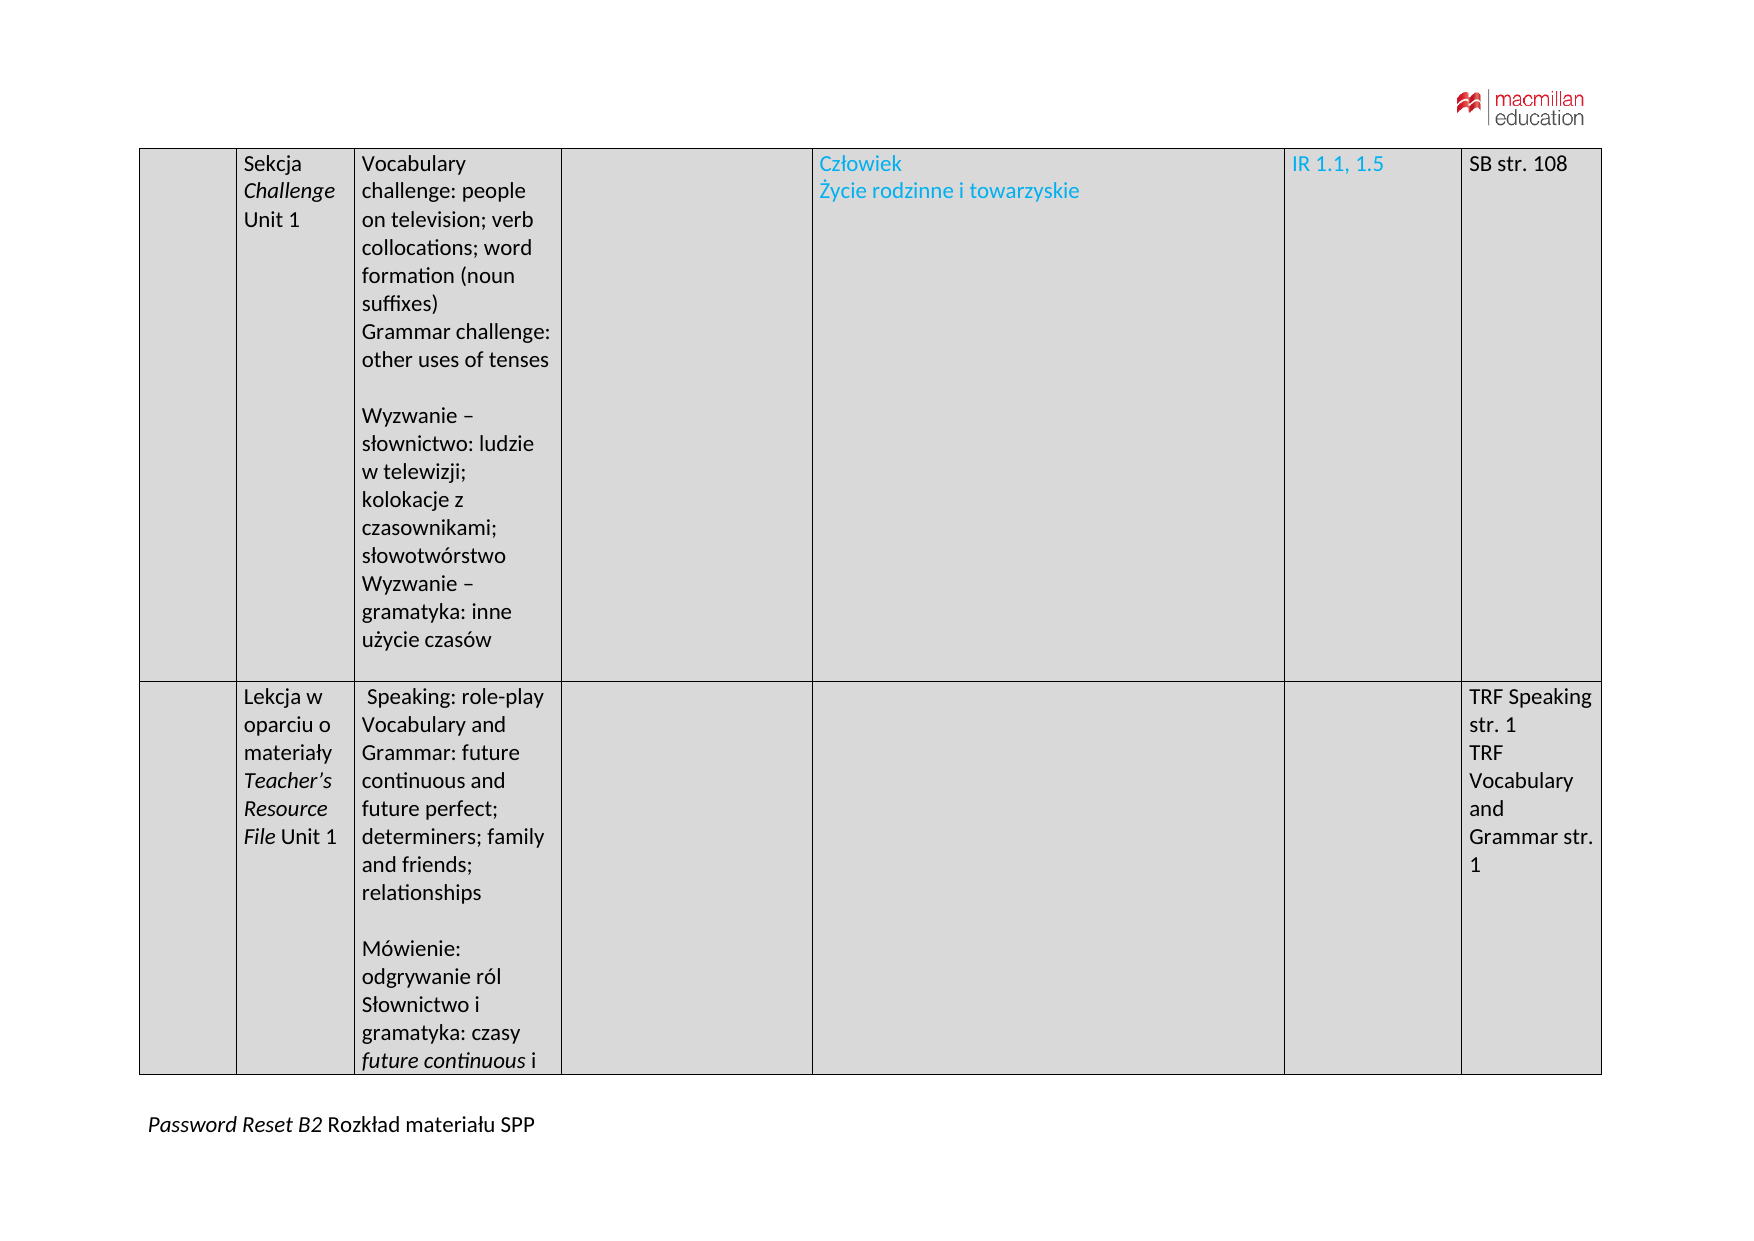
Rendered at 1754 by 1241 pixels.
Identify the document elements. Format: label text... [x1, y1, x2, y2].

table_cell [562, 149, 812, 681]
table_cell Lekcja w oparciu o materiały Teacher’s Resource File Unit 1 [237, 682, 354, 1074]
table_cell IR 1.1, 1.5 [1285, 149, 1461, 681]
table_cell Człowiek Życie rodzinne i towarzyskie [813, 149, 1284, 681]
table_cell [813, 682, 1284, 1074]
picture [1442, 73, 1607, 143]
table_cell Sekcja Challenge Unit 1 [237, 149, 354, 681]
table_cell [140, 682, 236, 1074]
table_cell [1285, 682, 1461, 1074]
table_cell [140, 149, 236, 681]
table_cell TRF Speaking str. 1 TRF Vocabulary and Grammar str. 1 [1462, 682, 1601, 1074]
table_cell SB str. 108 [1462, 149, 1601, 681]
table_cell [562, 682, 812, 1074]
table_cell Vocabulary challenge: people on television; verb collocations; word formation (noun suffixes) Grammar challenge: other uses of tenses Wyzwanie – słownictwo: ludzie w telewizji; kolokacje z czasownikami; słowotwórstwo Wyzwanie – gramatyka: inne użycie czasów [355, 149, 561, 681]
